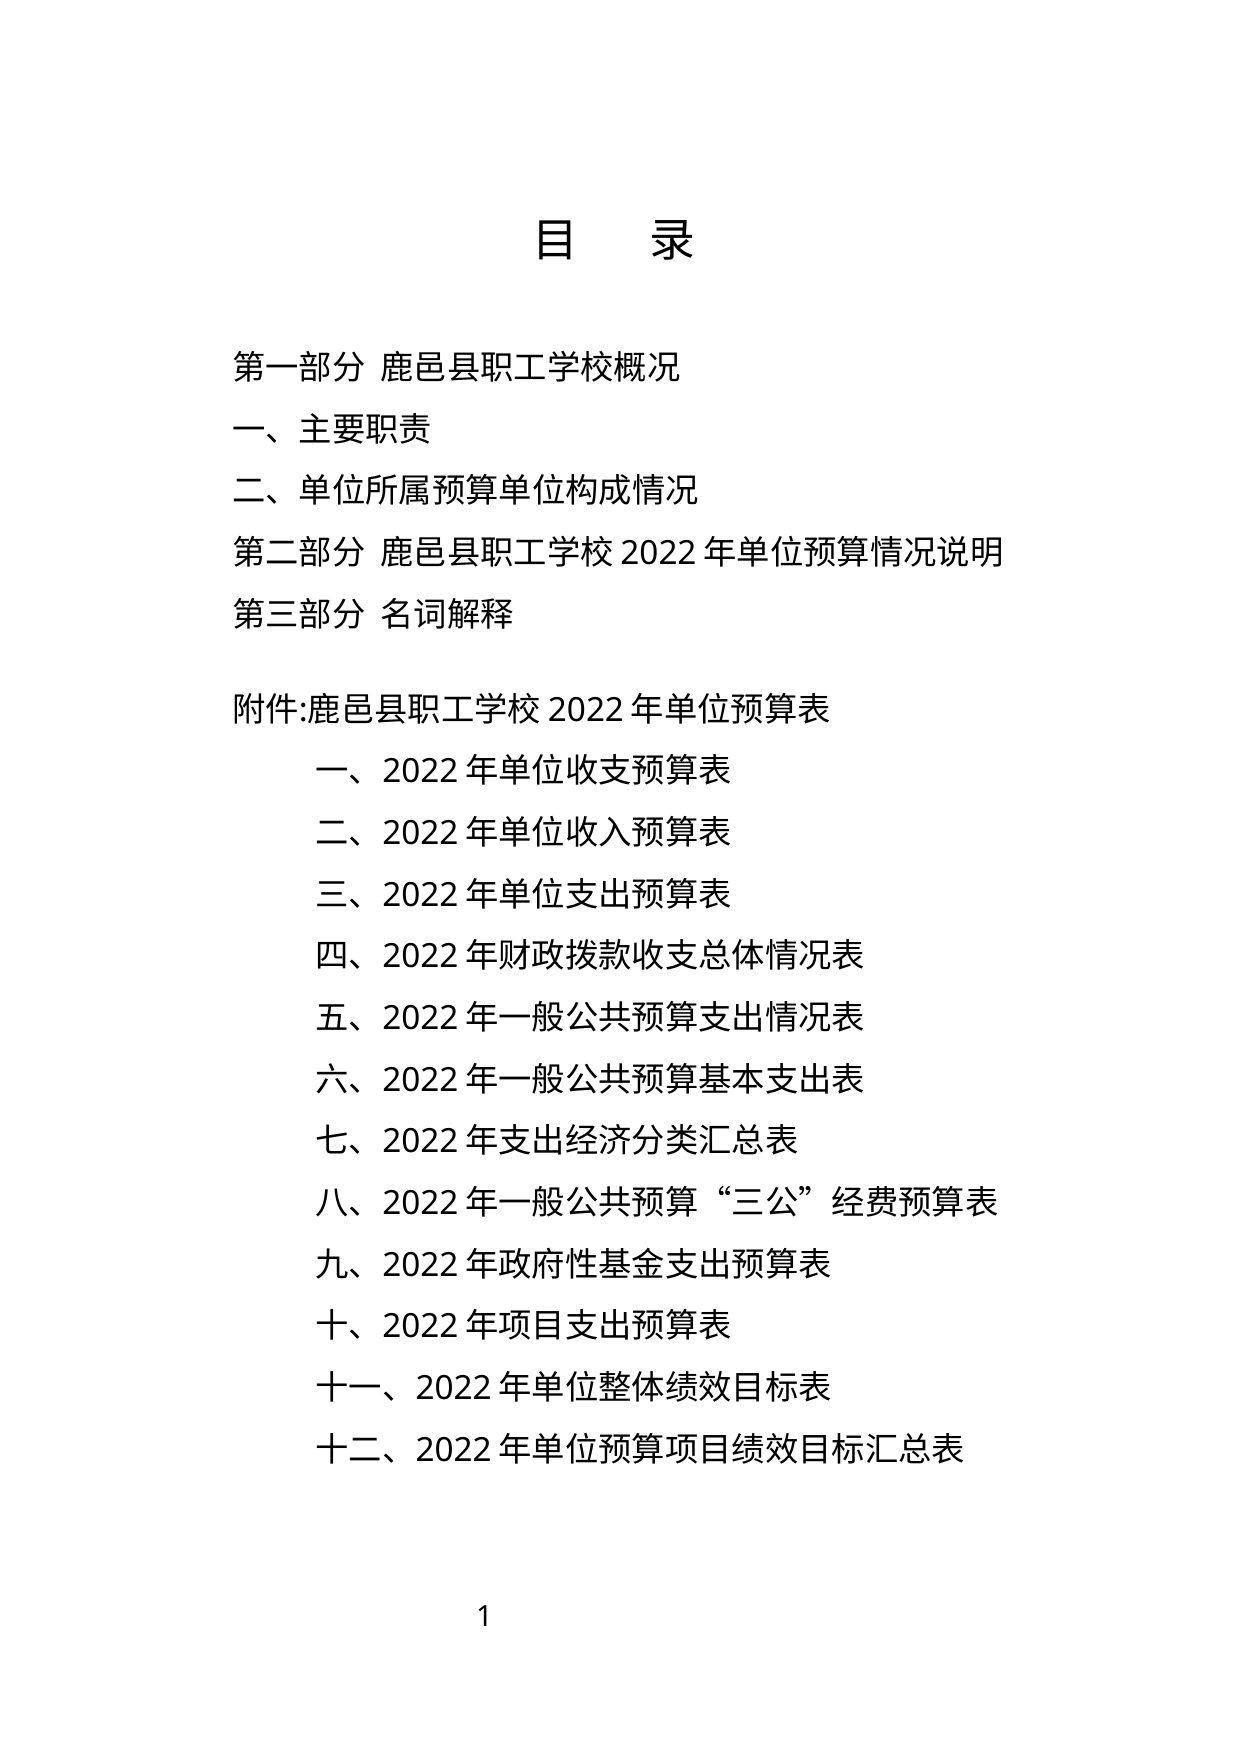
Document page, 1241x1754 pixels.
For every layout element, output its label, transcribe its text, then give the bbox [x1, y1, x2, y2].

text 十、2022年项目支出预算表 [165, 1288, 1087, 1350]
text 一、2022年单位收支预算表 [165, 733, 1087, 795]
text 五、2022年一般公共预算支出情况表 [165, 980, 1087, 1042]
text 九、2022年政府性基金支出预算表 [165, 1227, 1087, 1288]
text 第二部分 鹿邑县职工学校2022年单位预算情况说明 [165, 515, 1087, 577]
text 二、2022年单位收入预算表 [165, 795, 1087, 857]
text 七、2022年支出经济分类汇总表 [165, 1103, 1087, 1165]
text 四、2022年财政拨款收支总体情况表 [165, 918, 1087, 980]
list 主要职责 [165, 392, 1087, 453]
text 目 录 [165, 207, 1087, 268]
text 八、2022年一般公共预算“三公”经费预算表 [165, 1165, 1087, 1227]
text 六、2022年一般公共预算基本支出表 [165, 1042, 1087, 1103]
text 二、单位所属预算单位构成情况 [165, 453, 1087, 515]
text 十一、2022年单位整体绩效目标表 [165, 1350, 1087, 1412]
text 三、2022年单位支出预算表 [165, 857, 1087, 918]
text 第一部分 鹿邑县职工学校概况 [165, 330, 1087, 392]
text 附件:鹿邑县职工学校2022年单位预算表 [165, 672, 1087, 733]
text 第三部分 名词解释 [165, 577, 1087, 638]
text 十二、2022年单位预算项目绩效目标汇总表 [165, 1412, 1087, 1473]
